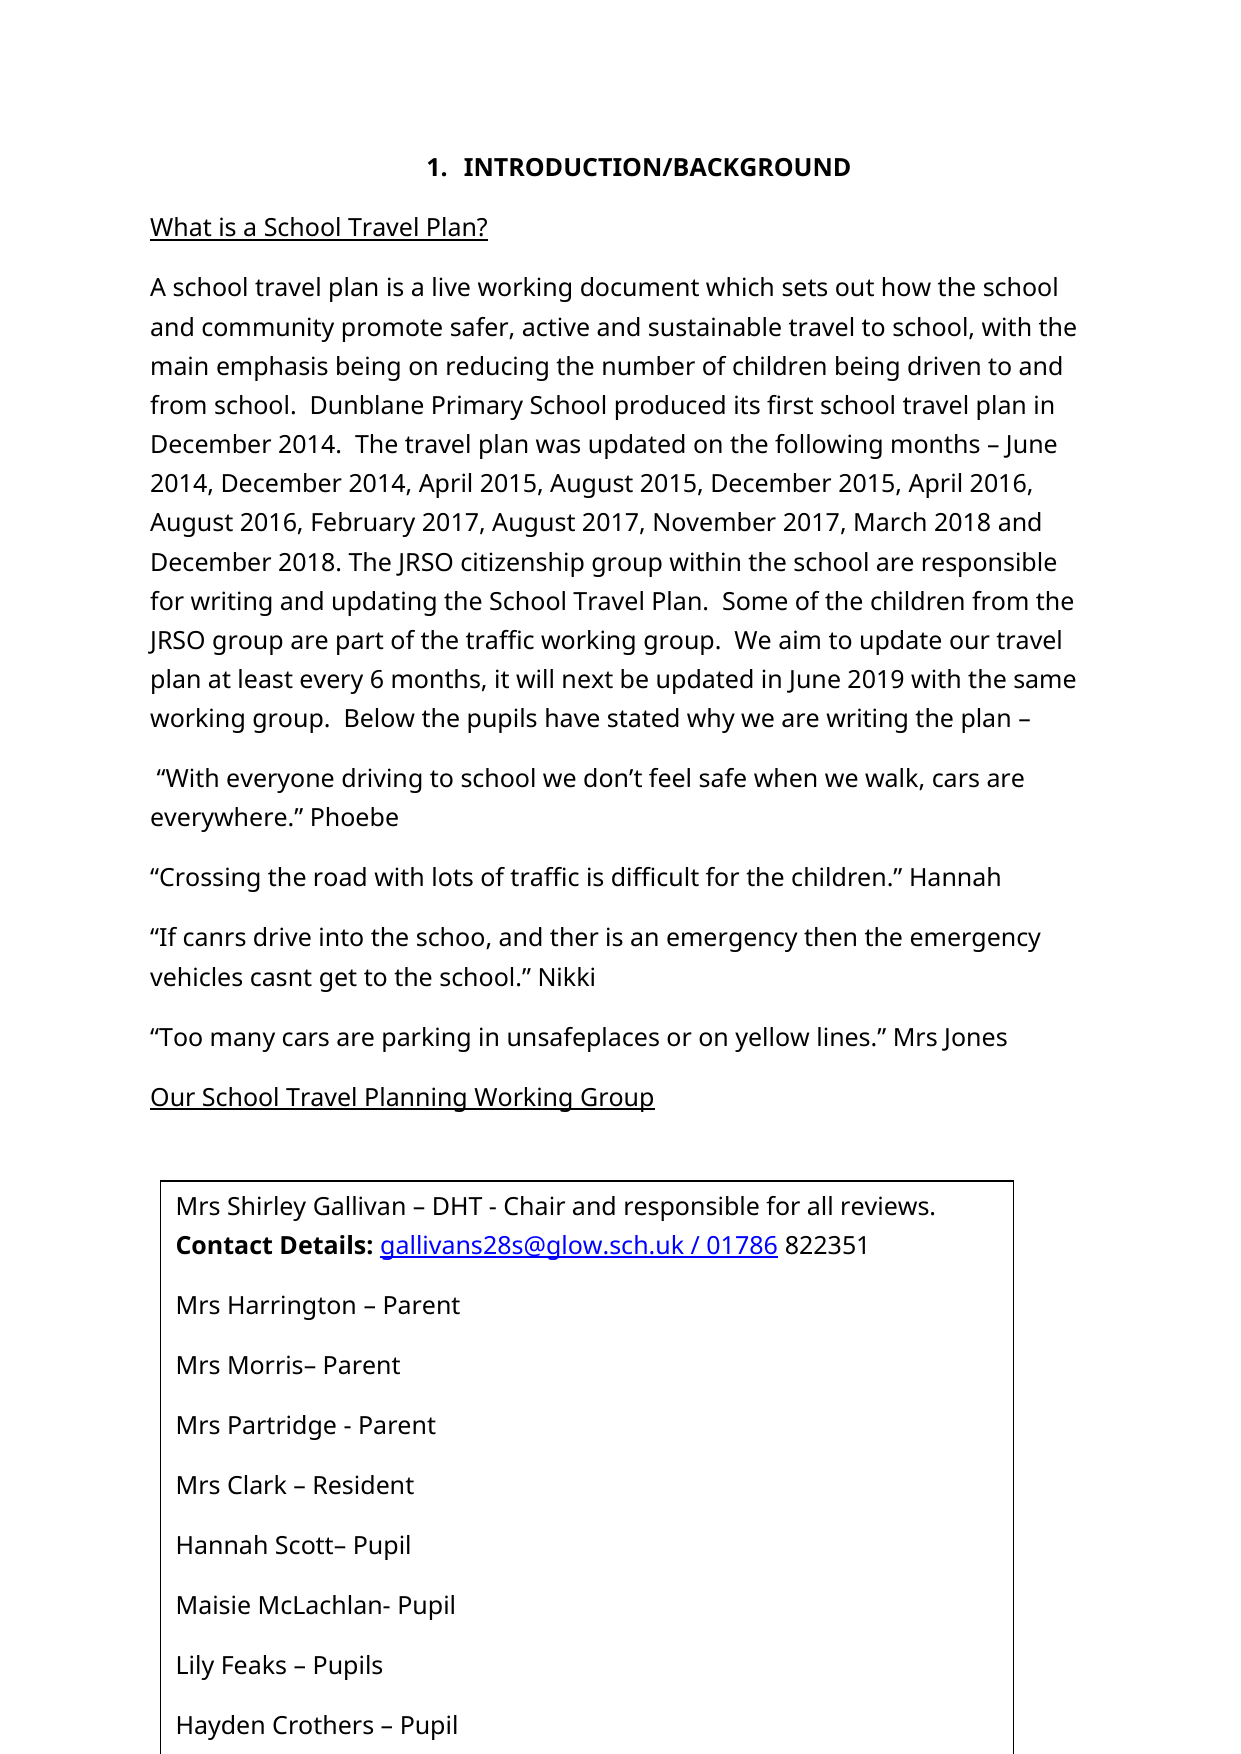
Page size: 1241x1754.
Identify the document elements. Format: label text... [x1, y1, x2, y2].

text Our School Travel Planning Working Group [150, 1079, 1090, 1113]
text “With everyone driving to school we don’t feel safe when we walk, cars are everywhere.” Phoebe [150, 761, 1090, 834]
text “Crossing the road with lots of traffic is difficult for the children.” Hannah [150, 860, 1090, 894]
list INTRODUCTION/BACKGROUND [187, 150, 1090, 184]
text A school travel plan is a live working document which sets out how the school and community promote safer, active and sustainable travel to school, with the main emphasis being on reducing the number of children being driven to and from school. Dunblane Primary School produced its first school travel plan in December 2014. The travel plan was updated on the following months – June 2014, December 2014, April 2015, August 2015, December 2015, April 2016, August 2016, February 2017, August 2017, November 2017, March 2018 and December 2018. The JRSO citizenship group within the school are responsible for writing and updating the School Travel Plan. Some of the children from the JRSO group are part of the traffic working group. We aim to update our travel plan at least every 6 months, it will next be updated in June 2019 with the same working group. Below the pupils have stated why we are writing the plan – [150, 270, 1090, 735]
text “Too many cars are parking in unsafeplaces or on yellow lines.” Mrs Jones [150, 1019, 1090, 1053]
text “If canrs drive into the schoo, and ther is an emergency then the emergency vehicles casnt get to the school.” Nikki [150, 920, 1090, 993]
text What is a School Travel Plan? [150, 210, 1090, 244]
